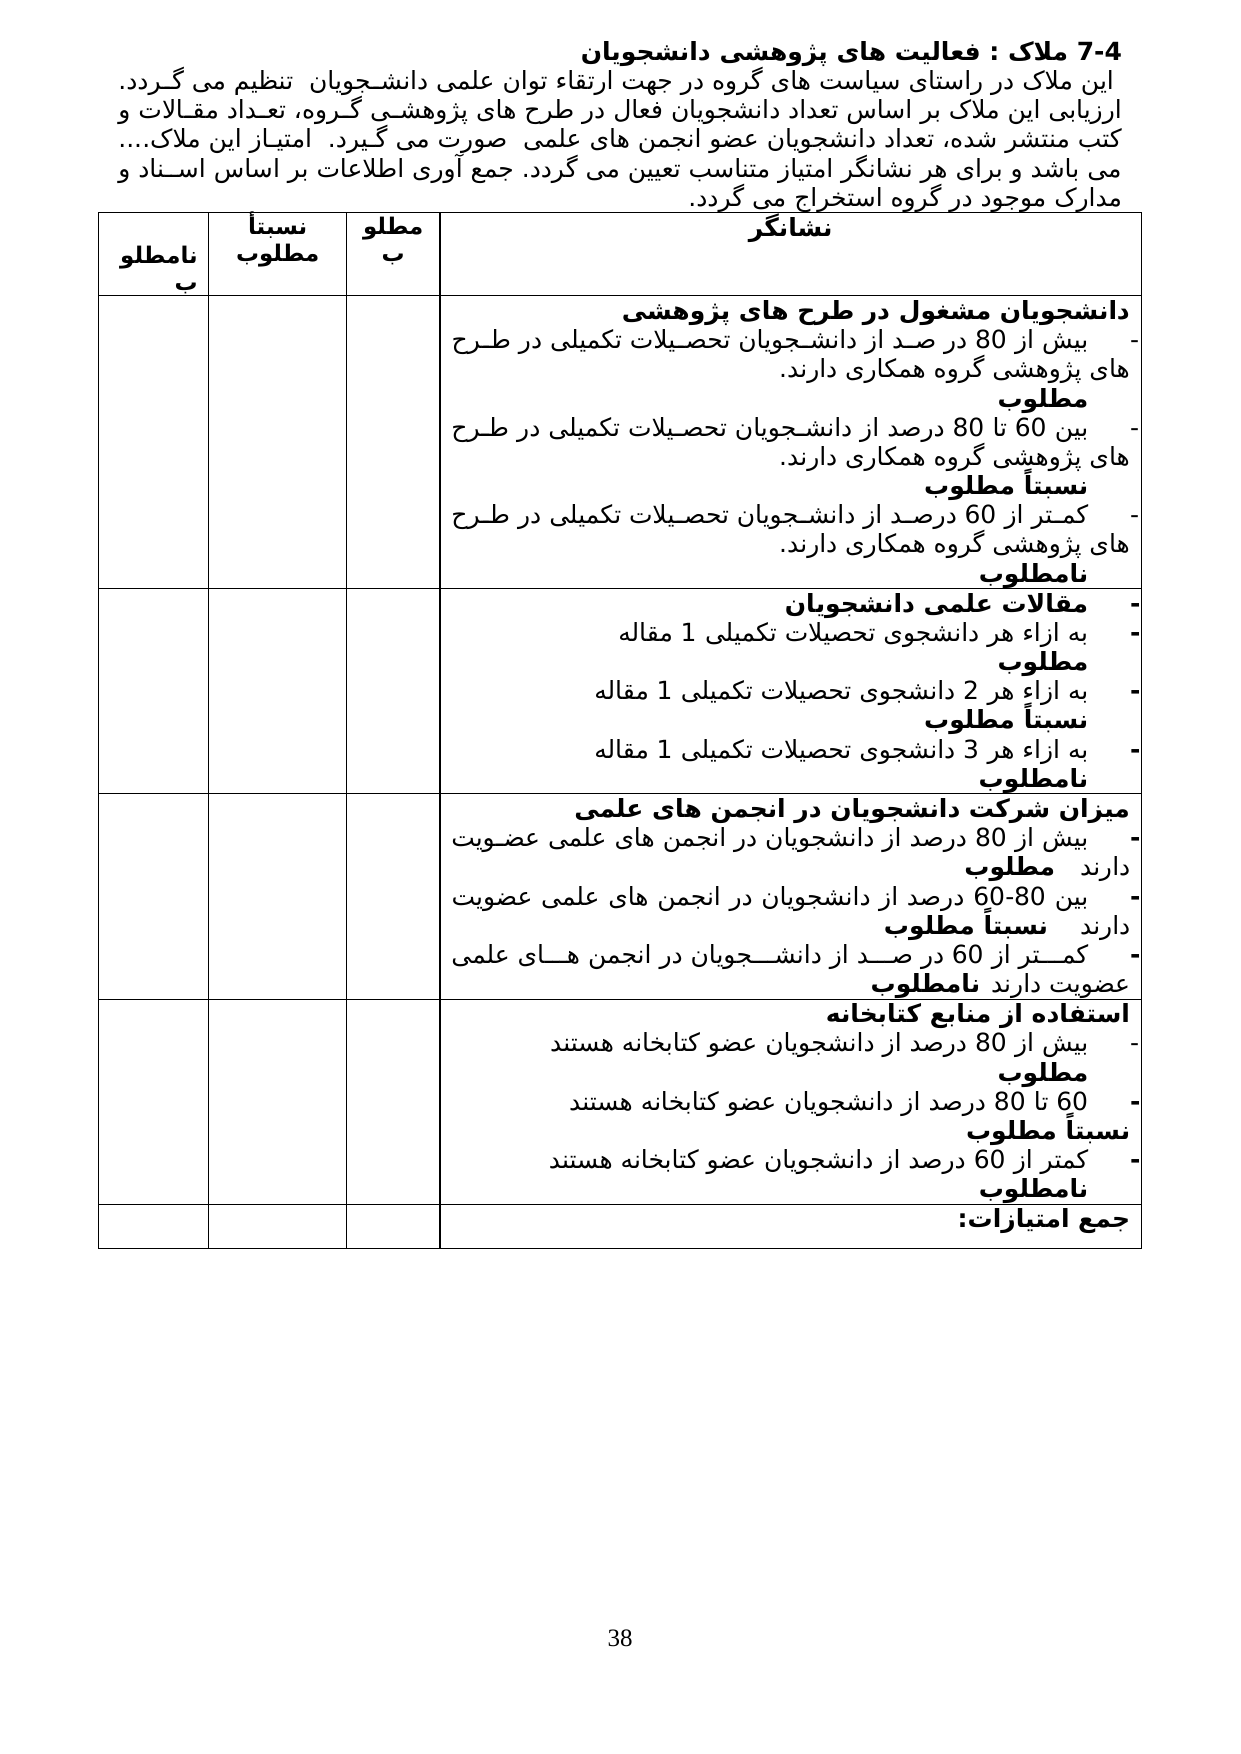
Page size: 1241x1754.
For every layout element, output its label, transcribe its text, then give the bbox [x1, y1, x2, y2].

table_cell [99, 589, 208, 793]
table_header نشانگر [441, 213, 1141, 295]
table_cell استفاده از منابع کتابخانه بیش از 80 درصد از دانشجویان عضو کتابخانه هستند مطلوب 60 تا 80 درصد از دانشجویان عضو کتابخانه هستند نسبتاً مطلوب کمتر از 60 درصد از دانشجویان عضو کتابخانه هستند نامطلوب [441, 1000, 1141, 1204]
table_cell [99, 1000, 208, 1204]
table_cell [99, 1205, 208, 1247]
table_cell جمع امتیازات: [441, 1205, 1141, 1247]
text 7-4 ملاک : فعالیت های پژوهشی دانشجویان [118, 37, 1122, 66]
table_cell [209, 589, 346, 793]
table_header نسبتأ مطلوب [209, 213, 346, 295]
table_cell [209, 296, 346, 588]
table_cell [99, 296, 208, 588]
table_header نامطلوب [99, 213, 208, 295]
table_cell [209, 794, 346, 998]
table_cell [99, 794, 208, 998]
table_cell [347, 1205, 439, 1247]
text این ملاک در راستای سیاست های گروه در جهت ارتقاء توان علمی دانشجویان تنظیم می گردد. ارزیابی این ملاک بر اساس تعداد دانشجویان فعال در طرح های پژوهشی گروه، تعداد مقالات و کتب منتشر شده، تعداد دانشجویان عضو انجمن های علمی صورت می گیرد. امتیاز این ملاک.... می باشد و برای هر نشانگر امتیاز متناسب تعیین می گردد. جمع آوری اطلاعات بر اساس اسناد و مدارک موجود در گروه استخراج می گردد. [118, 66, 1122, 212]
table_cell [209, 1000, 346, 1204]
table_cell دانشجویان مشغول در طرح های پژوهشی بیش از 80 در صد از دانشجویان تحصیلات تکمیلی در طرح های پژوهشی گروه همکاری دارند. مطلوب بین 60 تا 80 درصد از دانشجویان تحصیلات تکمیلی در طرح های پژوهشی گروه همکاری دارند. نسبتاً مطلوب کمتر از 60 درصد از دانشجویان تحصیلات تکمیلی در طرح های پژوهشی گروه همکاری دارند. نامطلوب [441, 296, 1141, 588]
table_cell [347, 589, 439, 793]
table_cell [347, 794, 439, 998]
table_cell [347, 296, 439, 588]
table_header مطلوب [347, 213, 439, 295]
table_cell [347, 1000, 439, 1204]
table_cell میزان شرکت دانشجویان در انجمن های علمی بیش از 80 درصد از دانشجویان در انجمن های علمی عضویت دارند مطلوب بین 80-60 درصد از دانشجویان در انجمن های علمی عضویت دارند نسبتاً مطلوب کمتر از 60 در صد از دانشجویان در انجمن های علمی عضویت دارند نامطلوب [441, 794, 1141, 998]
table_cell مقالات علمی دانشجویان به ازاء هر دانشجوی تحصیلات تکمیلی 1 مقاله مطلوب به ازاء هر 2 دانشجوی تحصیلات تکمیلی 1 مقاله نسبتاً مطلوب به ازاء هر 3 دانشجوی تحصیلات تکمیلی 1 مقاله نامطلوب [441, 589, 1141, 793]
table_cell [209, 1205, 346, 1247]
